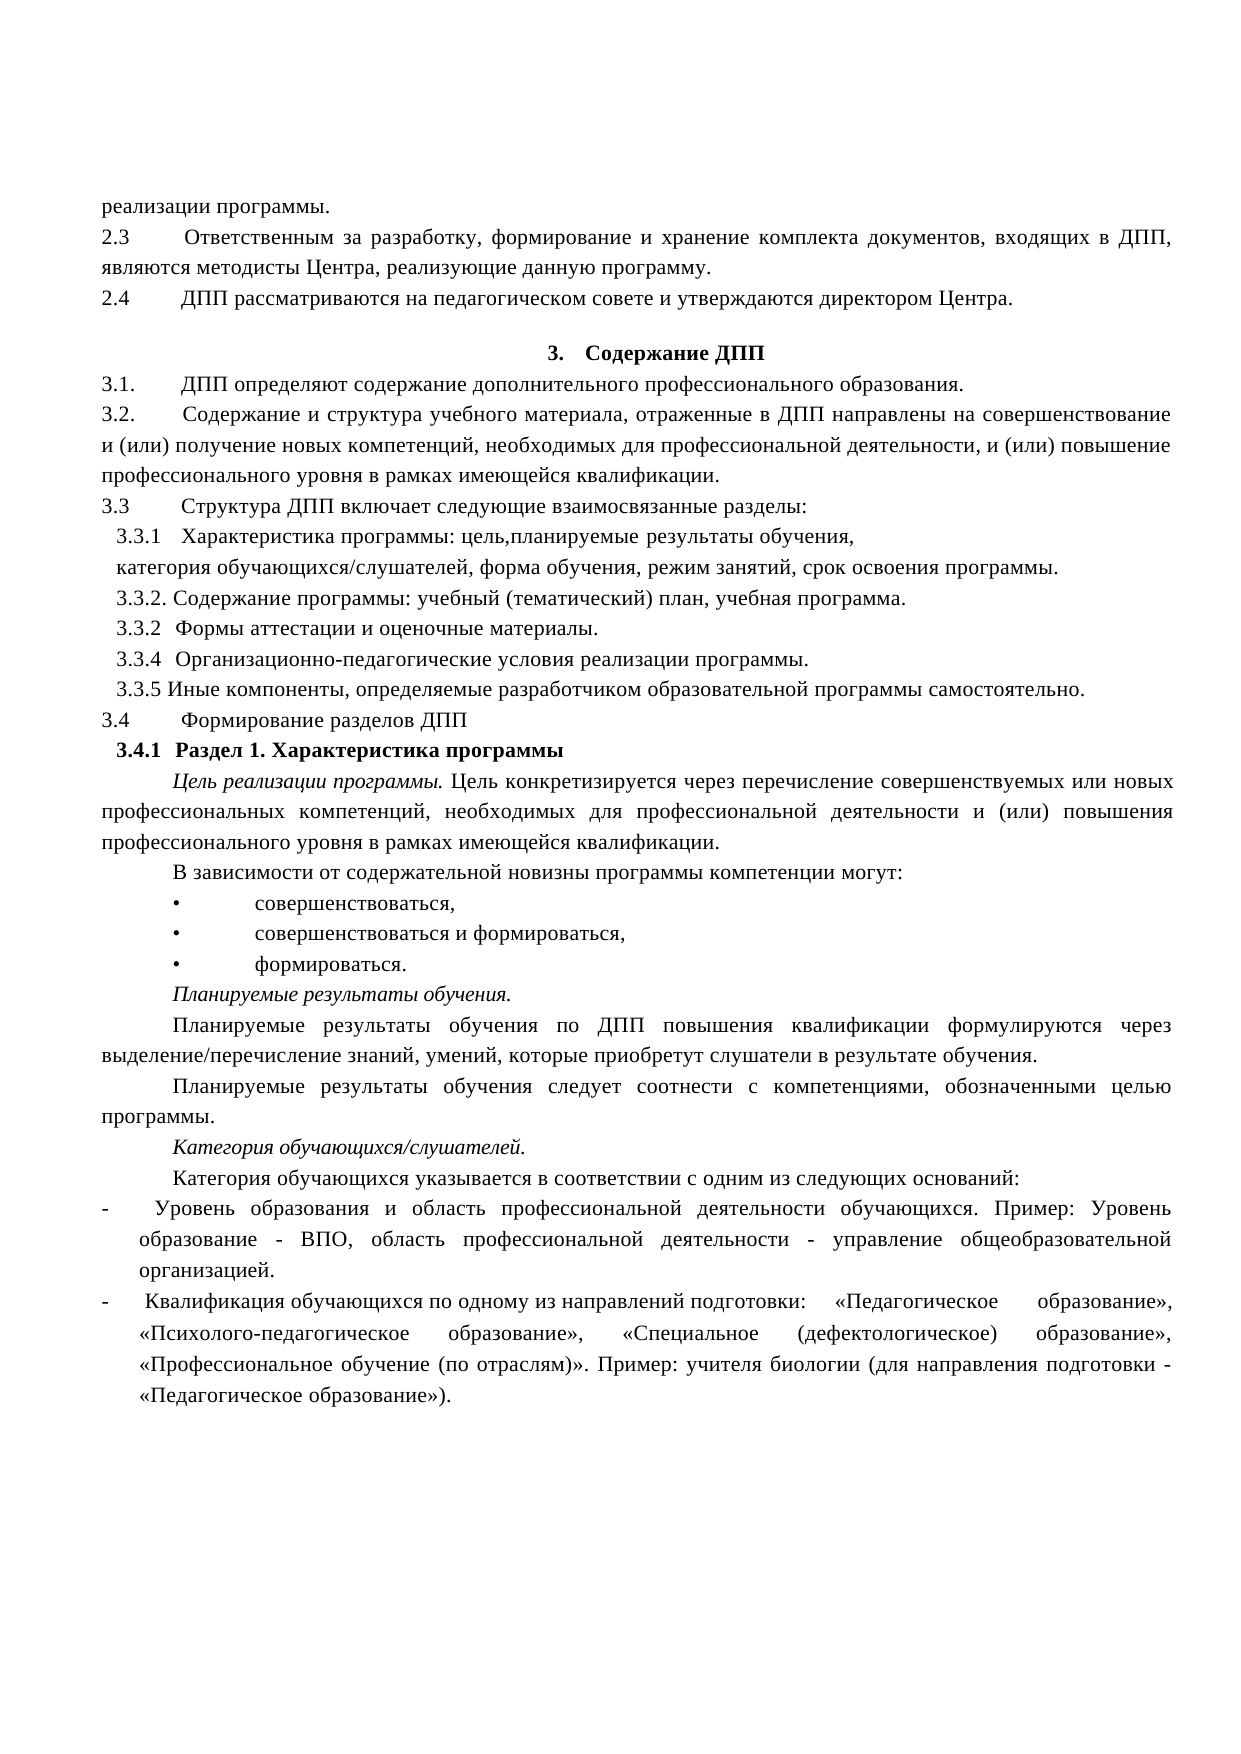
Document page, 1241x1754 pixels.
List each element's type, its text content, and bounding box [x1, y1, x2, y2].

list Уровень образования и область профессиональной деятельности обучающихся. Пример: Уровень образование - ВПО, область профессиональной деятельности - управление общеобразовательной организацией. [101, 1191, 1173, 1284]
list Содержание ДПП [547, 336, 1175, 367]
text реализации программы. [101, 189, 1175, 220]
text 3.3.2. Содержание программы: учебный (тематический) план, учебная программа. [116, 581, 1175, 611]
list Структура ДПП включает следующие взаимосвязанные разделы: [101, 489, 1175, 519]
list совершенствоваться, [101, 886, 1175, 916]
text Категория обучающихся указывается в соответствии с одним из следующих оснований: [101, 1161, 1175, 1191]
text Категория обучающихся/слушателей. [101, 1130, 1175, 1161]
list Содержание и структура учебного материала, отраженные в ДПП направлены на совершенствование и (или) получение новых компетенций, необходимых для профессиональной деятельности, и (или) повышение профессионального уровня в рамках имеющейся квалификации. [101, 397, 1173, 489]
text Планируемые результаты обучения. [101, 977, 1175, 1008]
list Формирование разделов ДПП [101, 703, 1175, 733]
list Ответственным за разработку, формирование и хранение комплекта документов, входящих в ДПП, являются методисты Центра, реализующие данную программу. [101, 220, 1173, 281]
text Планируемые результаты обучения следует соотнести с компетенциями, обозначенными целью программы. [101, 1069, 1173, 1130]
text Цель реализации программы. Цель конкретизируется через перечисление совершенствуемых или новых профессиональных компетенций, необходимых для профессиональной деятельности и (или) повышения профессионального уровня в рамках имеющейся квалификации. [101, 764, 1175, 855]
list Раздел 1. Характеристика программы [116, 733, 1175, 764]
list Формы аттестации и оценочные материалы. [116, 611, 1175, 642]
text Планируемые результаты обучения по ДПП повышения квалификации формулируются через выделение/перечисление знаний, умений, которые приобретут слушатели в результате обучения. [101, 1008, 1173, 1069]
text 3.3.5 Иные компоненты, определяемые разработчиком образовательной программы самостоятельно. [116, 672, 1173, 703]
list Характеристика программы: цель,планируемые результаты обучения, [116, 519, 1175, 550]
list формироваться. [101, 947, 1175, 977]
text В зависимости от содержательной новизны программы компетенции могут: [101, 855, 1175, 886]
list Организационно-педагогические условия реализации программы. [116, 642, 1175, 672]
list ДПП рассматриваются на педагогическом совете и утверждаются директором Центра. [101, 281, 1175, 311]
list ДПП определяют содержание дополнительного профессионального образования. [101, 367, 1175, 397]
list совершенствоваться и формироваться, [101, 916, 1175, 947]
text категория обучающихся/слушателей, форма обучения, режим занятий, срок освоения программы. [116, 550, 1173, 581]
list Квалификация обучающихся по одному из направлений подготовки: «Педагогическое образование», «Психолого-педагогическое образование», «Специальное (дефектологическое) образование», «Профессиональное обучение (по отраслям)». Пример: учителя биологии (для направления подготовки - «Педагогическое образование»). [101, 1284, 1173, 1408]
